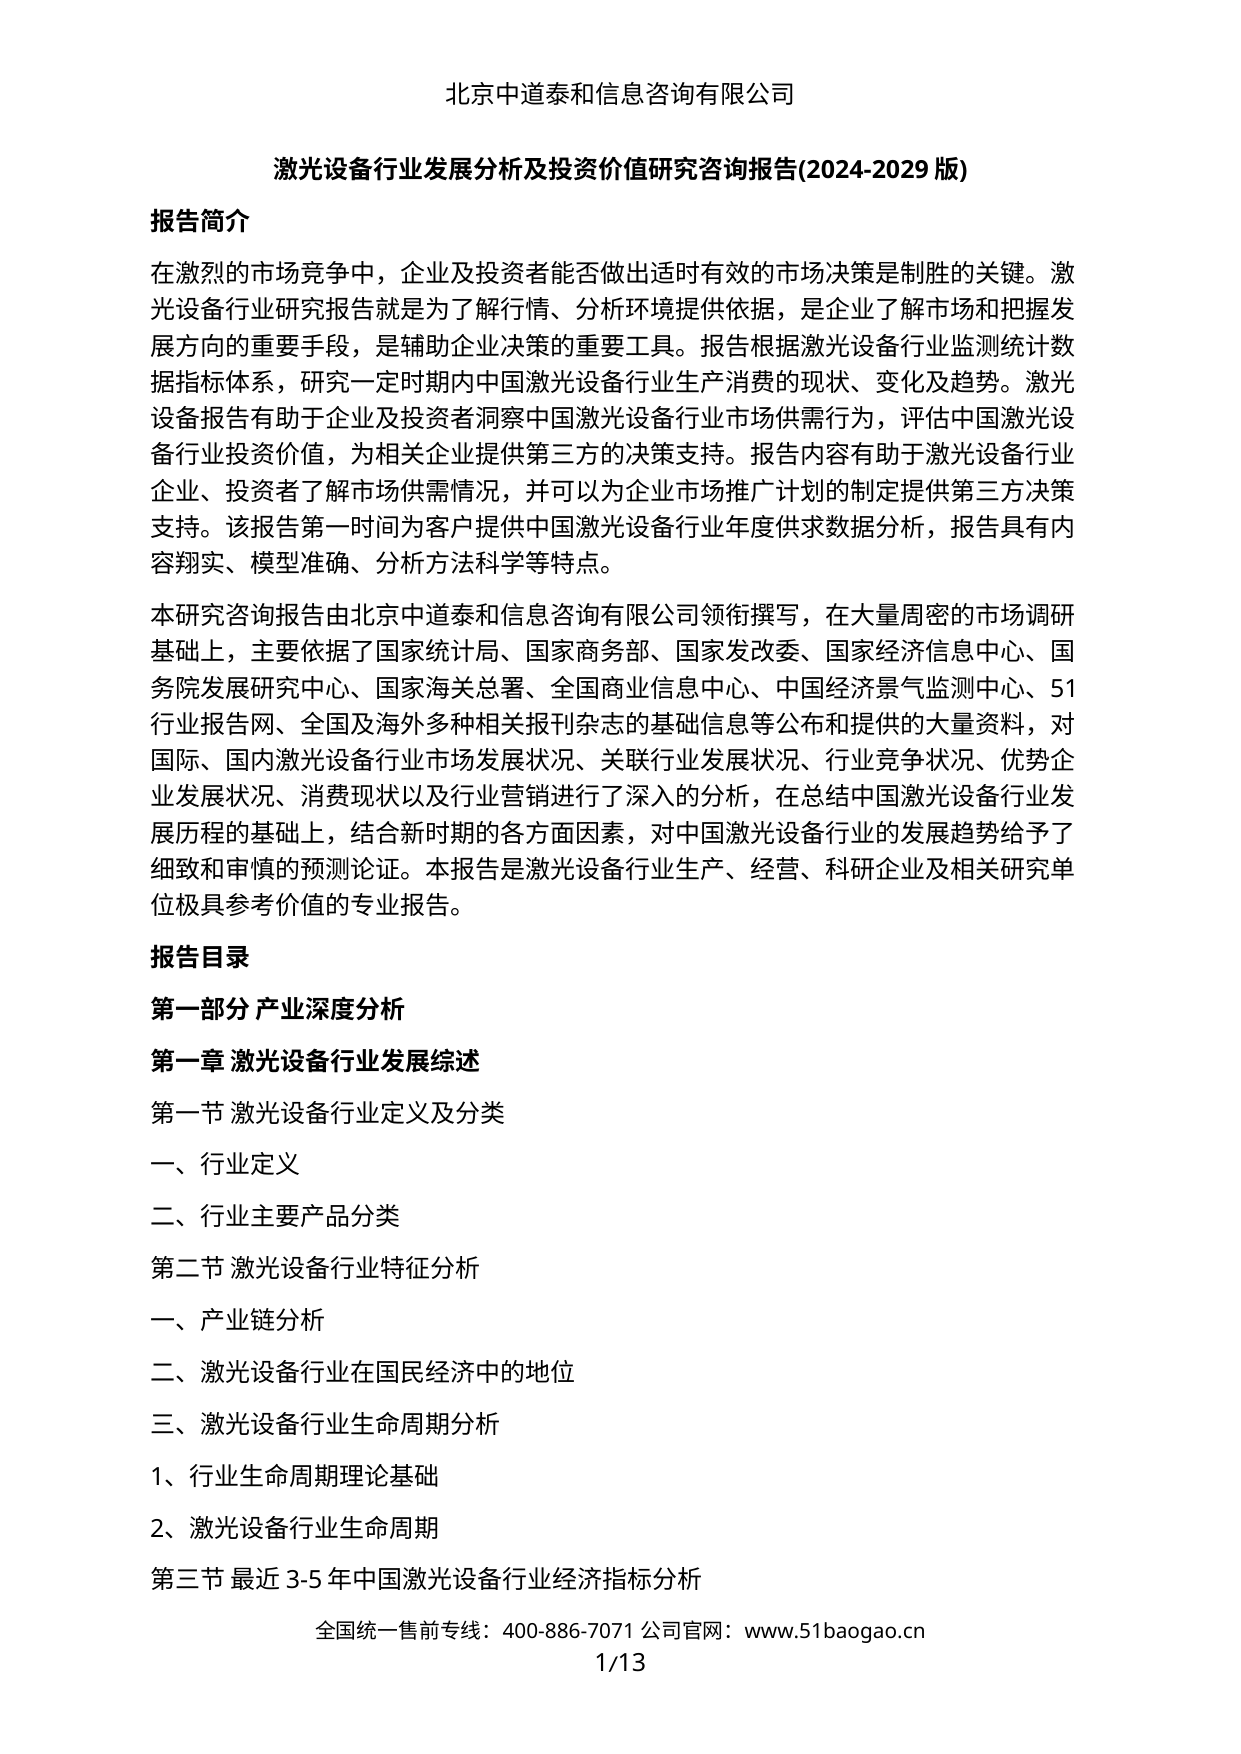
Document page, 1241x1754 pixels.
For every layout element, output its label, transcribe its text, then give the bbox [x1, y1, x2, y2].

text 1、行业生命周期理论基础 [150, 1456, 1090, 1492]
text 第一节 激光设备行业定义及分类 [150, 1093, 1090, 1129]
text 第二节 激光设备行业特征分析 [150, 1249, 1090, 1285]
text 报告简介 [150, 202, 1090, 238]
text 三、激光设备行业生命周期分析 [150, 1404, 1090, 1441]
text 一、产业链分析 [150, 1301, 1090, 1337]
text 激光设备行业发展分析及投资价值研究咨询报告(2024-2029版) [150, 150, 1090, 186]
text 第三节 最近3-5年中国激光设备行业经济指标分析 [150, 1560, 1090, 1596]
text 2、激光设备行业生命周期 [150, 1508, 1090, 1544]
text 第一部分 产业深度分析 [150, 989, 1090, 1026]
text 第一章 激光设备行业发展综述 [150, 1041, 1090, 1077]
text 二、行业主要产品分类 [150, 1197, 1090, 1233]
text 本研究咨询报告由北京中道泰和信息咨询有限公司领衔撰写，在大量周密的市场调研基础上，主要依据了国家统计局、国家商务部、国家发改委、国家经济信息中心、国务院发展研究中心、国家海关总署、全国商业信息中心、中国经济景气监测中心、51行业报告网、全国及海外多种相关报刊杂志的基础信息等公布和提供的大量资料，对国际、国内激光设备行业市场发展状况、关联行业发展状况、行业竞争状况、优势企业发展状况、消费现状以及行业营销进行了深入的分析，在总结中国激光设备行业发展历程的基础上，结合新时期的各方面因素，对中国激光设备行业的发展趋势给予了细致和审慎的预测论证。本报告是激光设备行业生产、经营、科研企业及相关研究单位极具参考价值的专业报告。 [150, 596, 1090, 922]
text 在激烈的市场竞争中，企业及投资者能否做出适时有效的市场决策是制胜的关键。激光设备行业研究报告就是为了解行情、分析环境提供依据，是企业了解市场和把握发展方向的重要手段，是辅助企业决策的重要工具。报告根据激光设备行业监测统计数据指标体系，研究一定时期内中国激光设备行业生产消费的现状、变化及趋势。激光设备报告有助于企业及投资者洞察中国激光设备行业市场供需行为，评估中国激光设备行业投资价值，为相关企业提供第三方的决策支持。报告内容有助于激光设备行业企业、投资者了解市场供需情况，并可以为企业市场推广计划的制定提供第三方决策支持。该报告第一时间为客户提供中国激光设备行业年度供求数据分析，报告具有内容翔实、模型准确、分析方法科学等特点。 [150, 254, 1090, 580]
text 报告目录 [150, 937, 1090, 974]
text 二、激光设备行业在国民经济中的地位 [150, 1352, 1090, 1389]
text 一、行业定义 [150, 1145, 1090, 1181]
